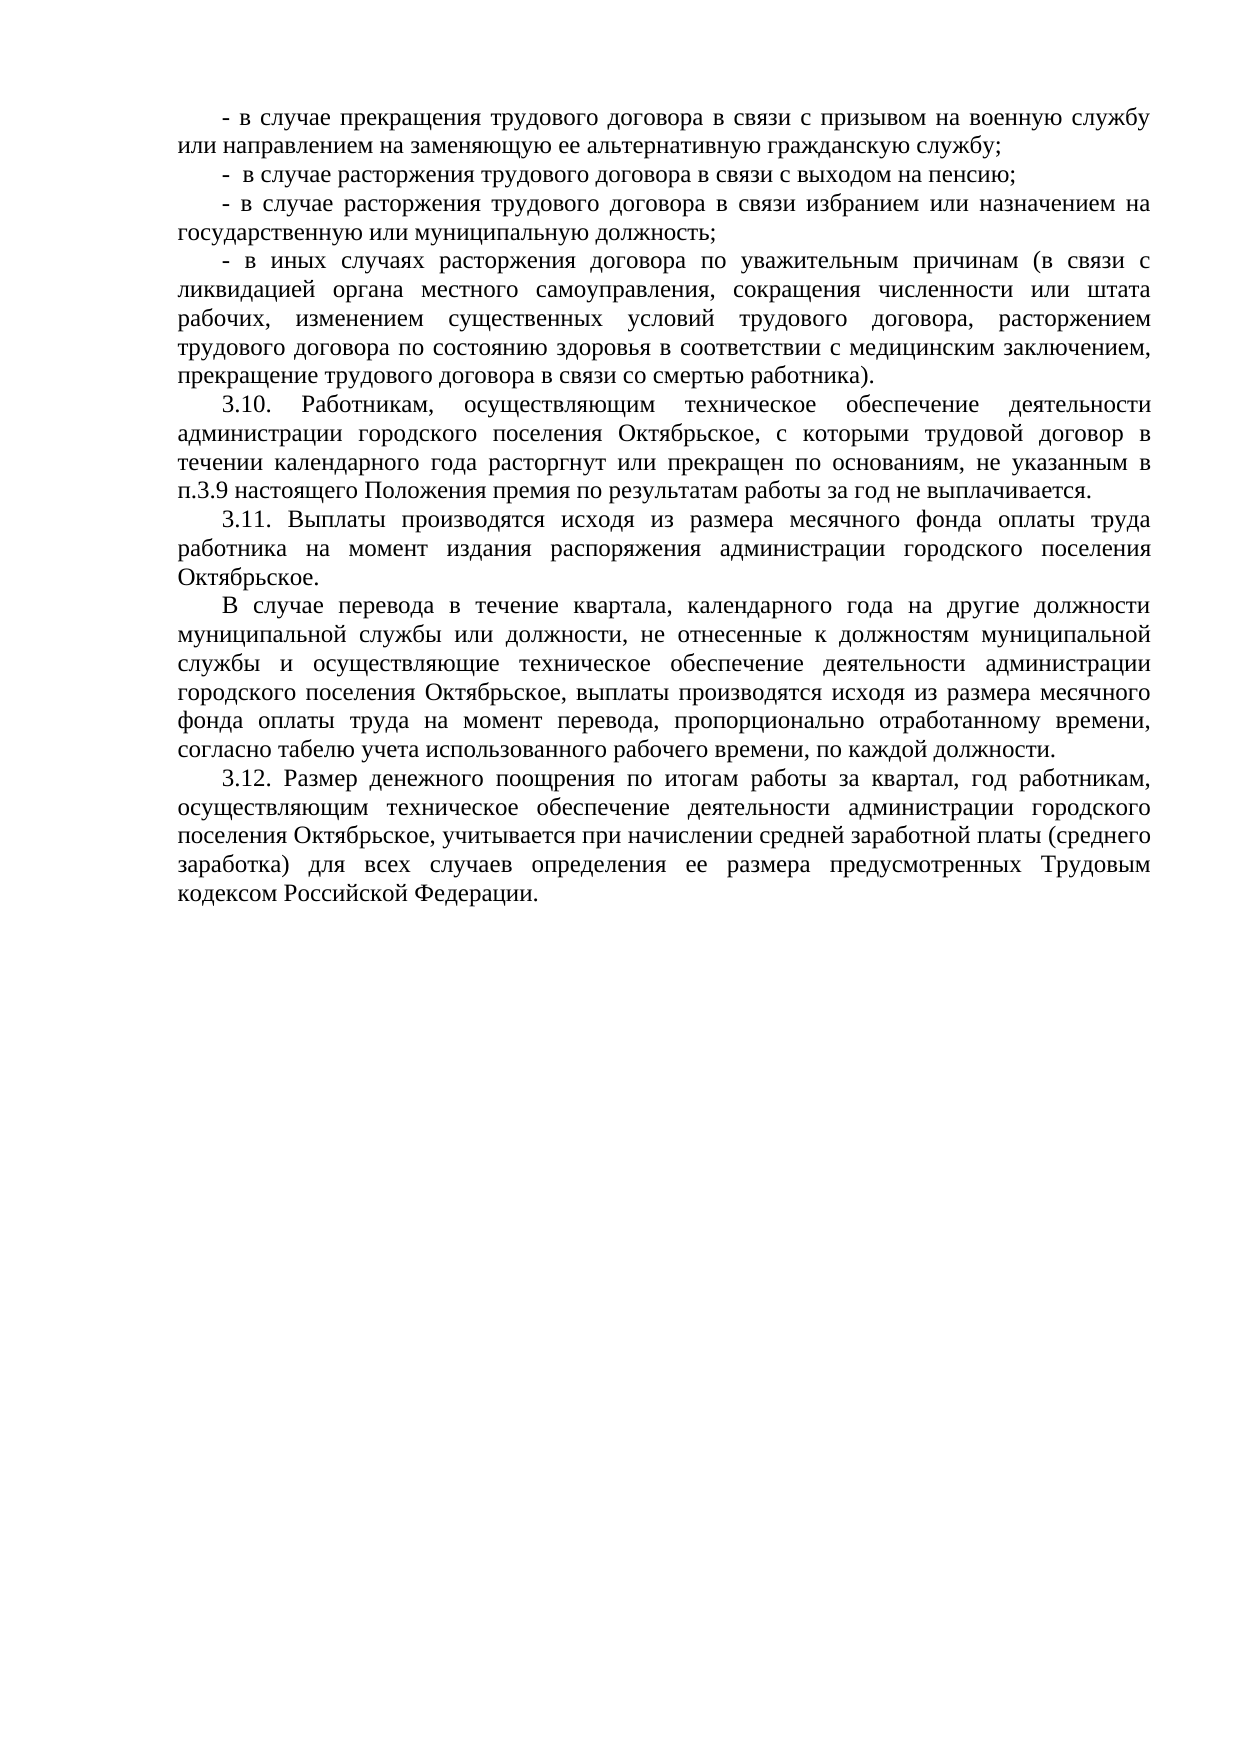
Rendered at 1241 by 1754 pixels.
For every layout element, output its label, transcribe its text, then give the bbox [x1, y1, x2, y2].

text 3.10. Работникам, осуществляющим техническое обеспечение деятельности администрации городского поселения Октябрьское, с которыми трудовой договор в течении календарного года расторгнут или прекращен по основаниям, не указанным в п.3.9 настоящего Положения премия по результатам работы за год не выплачивается. [177, 389, 1152, 504]
text 3.12. Размер денежного поощрения по итогам работы за квартал, год работникам, осуществляющим техническое обеспечение деятельности администрации городского поселения Октябрьское, учитывается при начислении средней заработной платы (среднего заработка) для всех случаев определения ее размера предусмотренных Трудовым кодексом Российской Федерации. [177, 763, 1152, 907]
text - в иных случаях расторжения договора по уважительным причинам (в связи с ликвидацией органа местного самоуправления, сокращения численности или штата рабочих, изменением существенных условий трудового договора, расторжением трудового договора по состоянию здоровья в соответствии с медицинским заключением, прекращение трудового договора в связи со смертью работника). [177, 246, 1152, 389]
text - в случае прекращения трудового договора в связи с призывом на военную службу или направлением на заменяющую ее альтернативную гражданскую службу; [177, 102, 1152, 159]
text - в случае расторжения трудового договора в связи с выходом на пенсию; [177, 159, 1152, 188]
text - в случае расторжения трудового договора в связи избранием или назначением на государственную или муниципальную должность; [177, 188, 1152, 246]
text В случае перевода в течение квартала, календарного года на другие должности муниципальной службы или должности, не отнесенные к должностям муниципальной службы и осуществляющие техническое обеспечение деятельности администрации городского поселения Октябрьское, выплаты производятся исходя из размера месячного фонда оплаты труда на момент перевода, пропорционально отработанному времени, согласно табелю учета использованного рабочего времени, по каждой должности. [177, 591, 1152, 763]
text 3.11. Выплаты производятся исходя из размера месячного фонда оплаты труда работника на момент издания распоряжения администрации городского поселения Октябрьское. [177, 504, 1152, 591]
